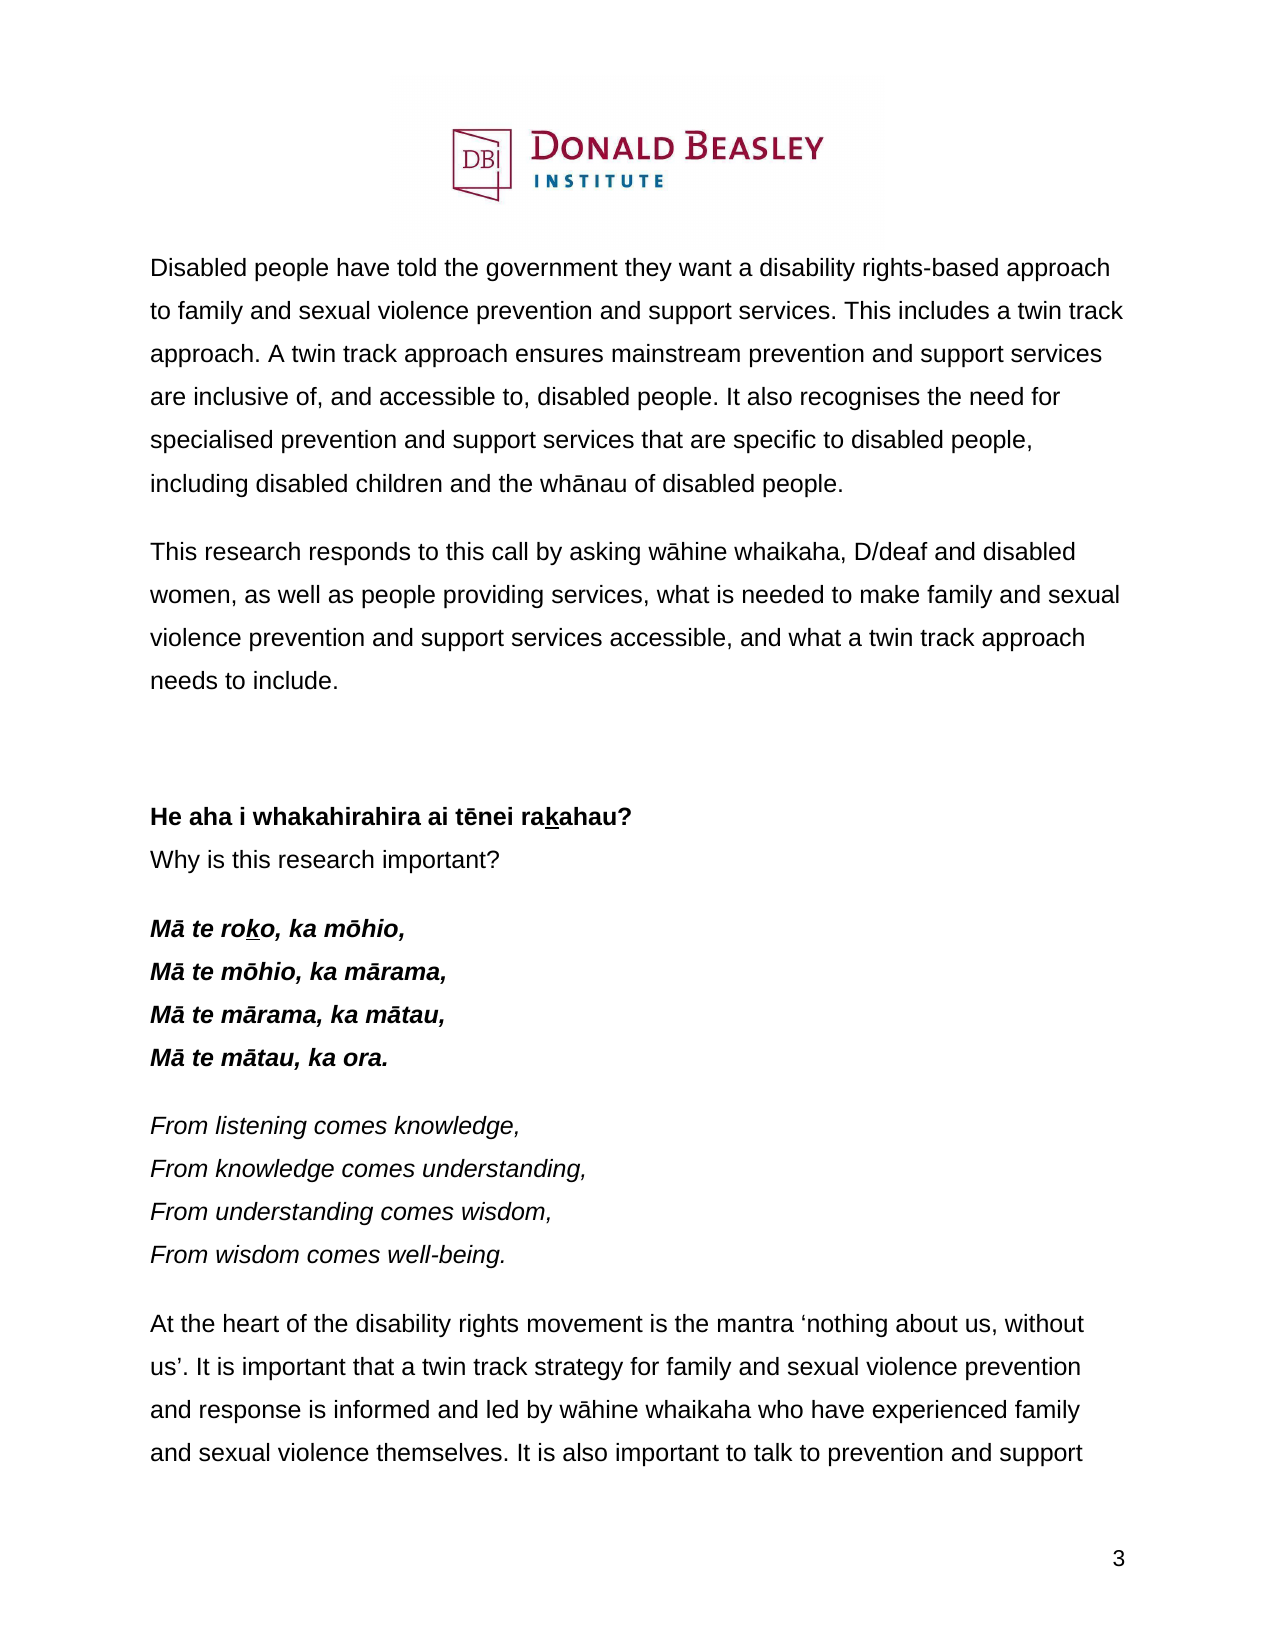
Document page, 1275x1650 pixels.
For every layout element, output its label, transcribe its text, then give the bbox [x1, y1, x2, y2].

text This research responds to this call by asking wāhine whaikaha, D/deaf and disabled women, as well as people providing services, what is needed to make family and sexual violence prevention and support services accessible, and what a twin track approach needs to include. [150, 537, 1125, 695]
text Disabled people have told the government they want a disability rights-based approach to family and sexual violence prevention and support services. This includes a twin track approach. A twin track approach ensures mainstream prevention and support services are inclusive of, and accessible to, disabled people. It also recognises the need for specialised prevention and support services that are specific to disabled people, including disabled children and the whānau of disabled people. [150, 253, 1125, 497]
picture [390, 75, 886, 250]
text From listening comes knowledge, From knowledge comes understanding, From understanding comes wisdom, From wisdom comes well-being. [150, 1111, 1125, 1269]
text Mā te roko, ka mōhio, Mā te mōhio, ka mārama, Mā te mārama, ka mātau, Mā te mātau, ka ora. [150, 914, 1125, 1072]
text He aha i whakahirahira ai tēnei rakahau? Why is this research important? [150, 802, 1125, 874]
